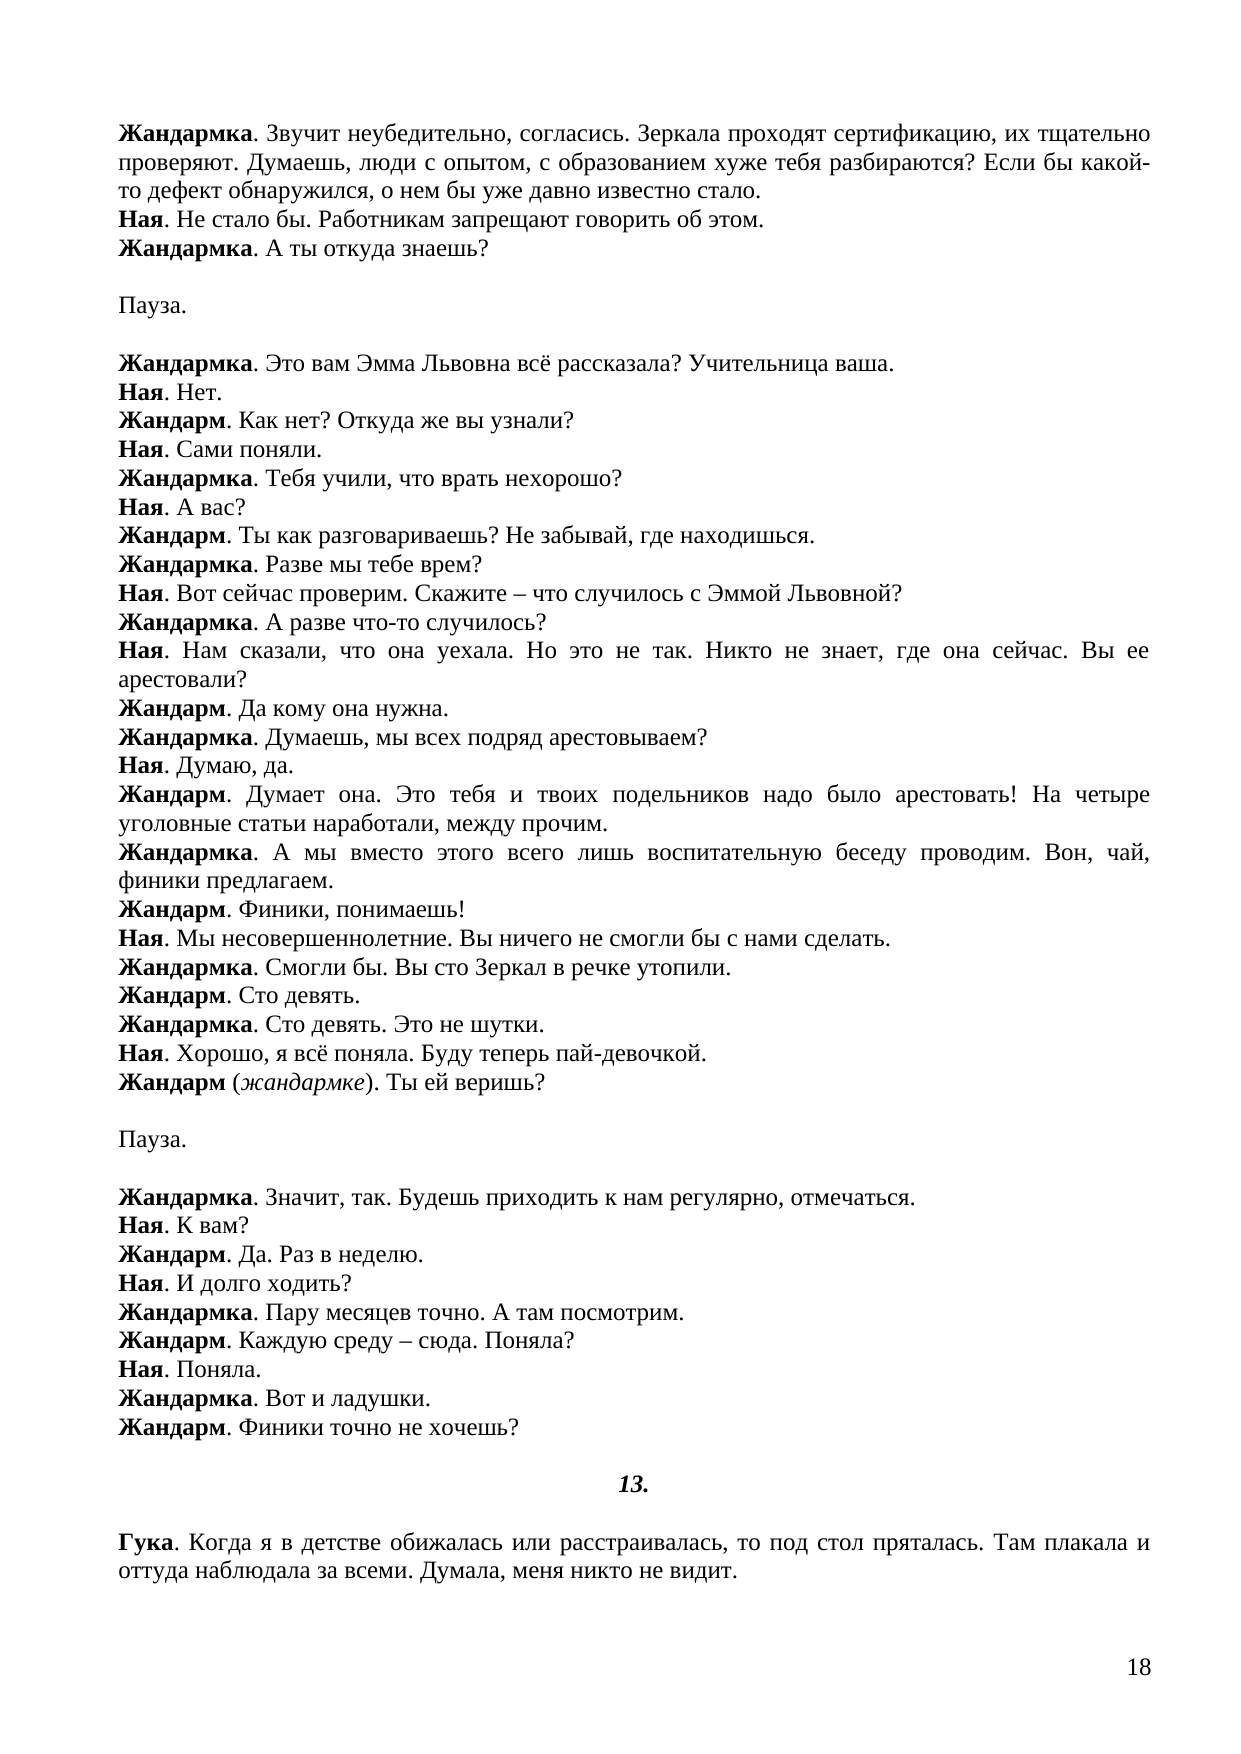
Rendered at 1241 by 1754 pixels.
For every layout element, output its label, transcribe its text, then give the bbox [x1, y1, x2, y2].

text Ная. И долго ходить? [118, 1268, 1152, 1297]
text Жандарм. Да. Раз в неделю. [118, 1239, 1152, 1268]
text Жандармка. А разве что-то случилось? [118, 607, 1152, 636]
text Пауза. [118, 291, 1152, 319]
text Жандармка. А мы вместо этого всего лишь воспитательную беседу проводим. Вон, чай, финики предлагаем. [118, 837, 1152, 894]
text Жандармка. Разве мы тебе врем? [118, 549, 1152, 578]
text Жандарм. Каждую среду – сюда. Поняла? [118, 1326, 1152, 1354]
text Ная. К вам? [118, 1211, 1152, 1239]
text Ная. А вас? [118, 492, 1152, 521]
text Ная. Нам сказали, что она уехала. Но это не так. Никто не знает, где она сейчас. Вы ее арестовали? [118, 636, 1152, 693]
text Жандармка. Значит, так. Будешь приходить к нам регулярно, отмечаться. [118, 1182, 1152, 1211]
text Жандармка. Вот и ладушки. [118, 1383, 1152, 1412]
text Ная. Думаю, да. [118, 751, 1152, 779]
text Жандарм. Да кому она нужна. [118, 693, 1152, 722]
text Жандармка. Тебя учили, что врать нехорошо? [118, 463, 1152, 492]
text Жандарм. Ты как разговариваешь? Не забывай, где находишься. [118, 521, 1152, 549]
text Жандармка. Сто девять. Это не шутки. [118, 1009, 1152, 1038]
text Жандарм. Финики точно не хочешь? [118, 1412, 1152, 1441]
text Ная. Не стало бы. Работникам запрещают говорить об этом. [118, 204, 1152, 233]
text Жандарм. Сто девять. [118, 981, 1152, 1009]
text Жандармка. Пару месяцев точно. А там посмотрим. [118, 1297, 1152, 1326]
text Жандармка. А ты откуда знаешь? [118, 233, 1152, 262]
text Жандарм. Финики, понимаешь! [118, 894, 1152, 923]
text Жандарм (жандармке). Ты ей веришь? [118, 1067, 1152, 1096]
text Ная. Хорошо, я всё поняла. Буду теперь пай-девочкой. [118, 1038, 1152, 1067]
text Жандарм. Как нет? Откуда же вы узнали? [118, 406, 1152, 434]
text Ная. Сами поняли. [118, 434, 1152, 463]
text Ная. Вот сейчас проверим. Скажите – что случилось с Эммой Львовной? [118, 578, 1152, 607]
text Пауза. [118, 1124, 1152, 1153]
text Гука. Когда я в детстве обижалась или расстраивалась, то под стол пряталась. Там плакала и оттуда наблюдала за всеми. Думала, меня никто не видит. [118, 1527, 1152, 1584]
text Жандармка. Это вам Эмма Львовна всё рассказала? Учительница ваша. [118, 348, 1152, 377]
text Жандармка. Смогли бы. Вы сто Зеркал в речке утопили. [118, 952, 1152, 981]
text Ная. Поняла. [118, 1354, 1152, 1383]
text Жандармка. Думаешь, мы всех подряд арестовываем? [118, 722, 1152, 751]
text Жандарм. Думает она. Это тебя и твоих подельников надо было арестовать! На четыре уголовные статьи наработали, между прочим. [118, 779, 1152, 837]
text 13. [118, 1469, 1152, 1498]
text Жандармка. Звучит неубедительно, согласись. Зеркала проходят сертификацию, их тщательно проверяют. Думаешь, люди с опытом, с образованием хуже тебя разбираются? Если бы какой-то дефект обнаружился, о нем бы уже давно известно стало. [118, 118, 1152, 204]
text Ная. Нет. [118, 377, 1152, 406]
text Ная. Мы несовершеннолетние. Вы ничего не смогли бы с нами сделать. [118, 923, 1152, 952]
